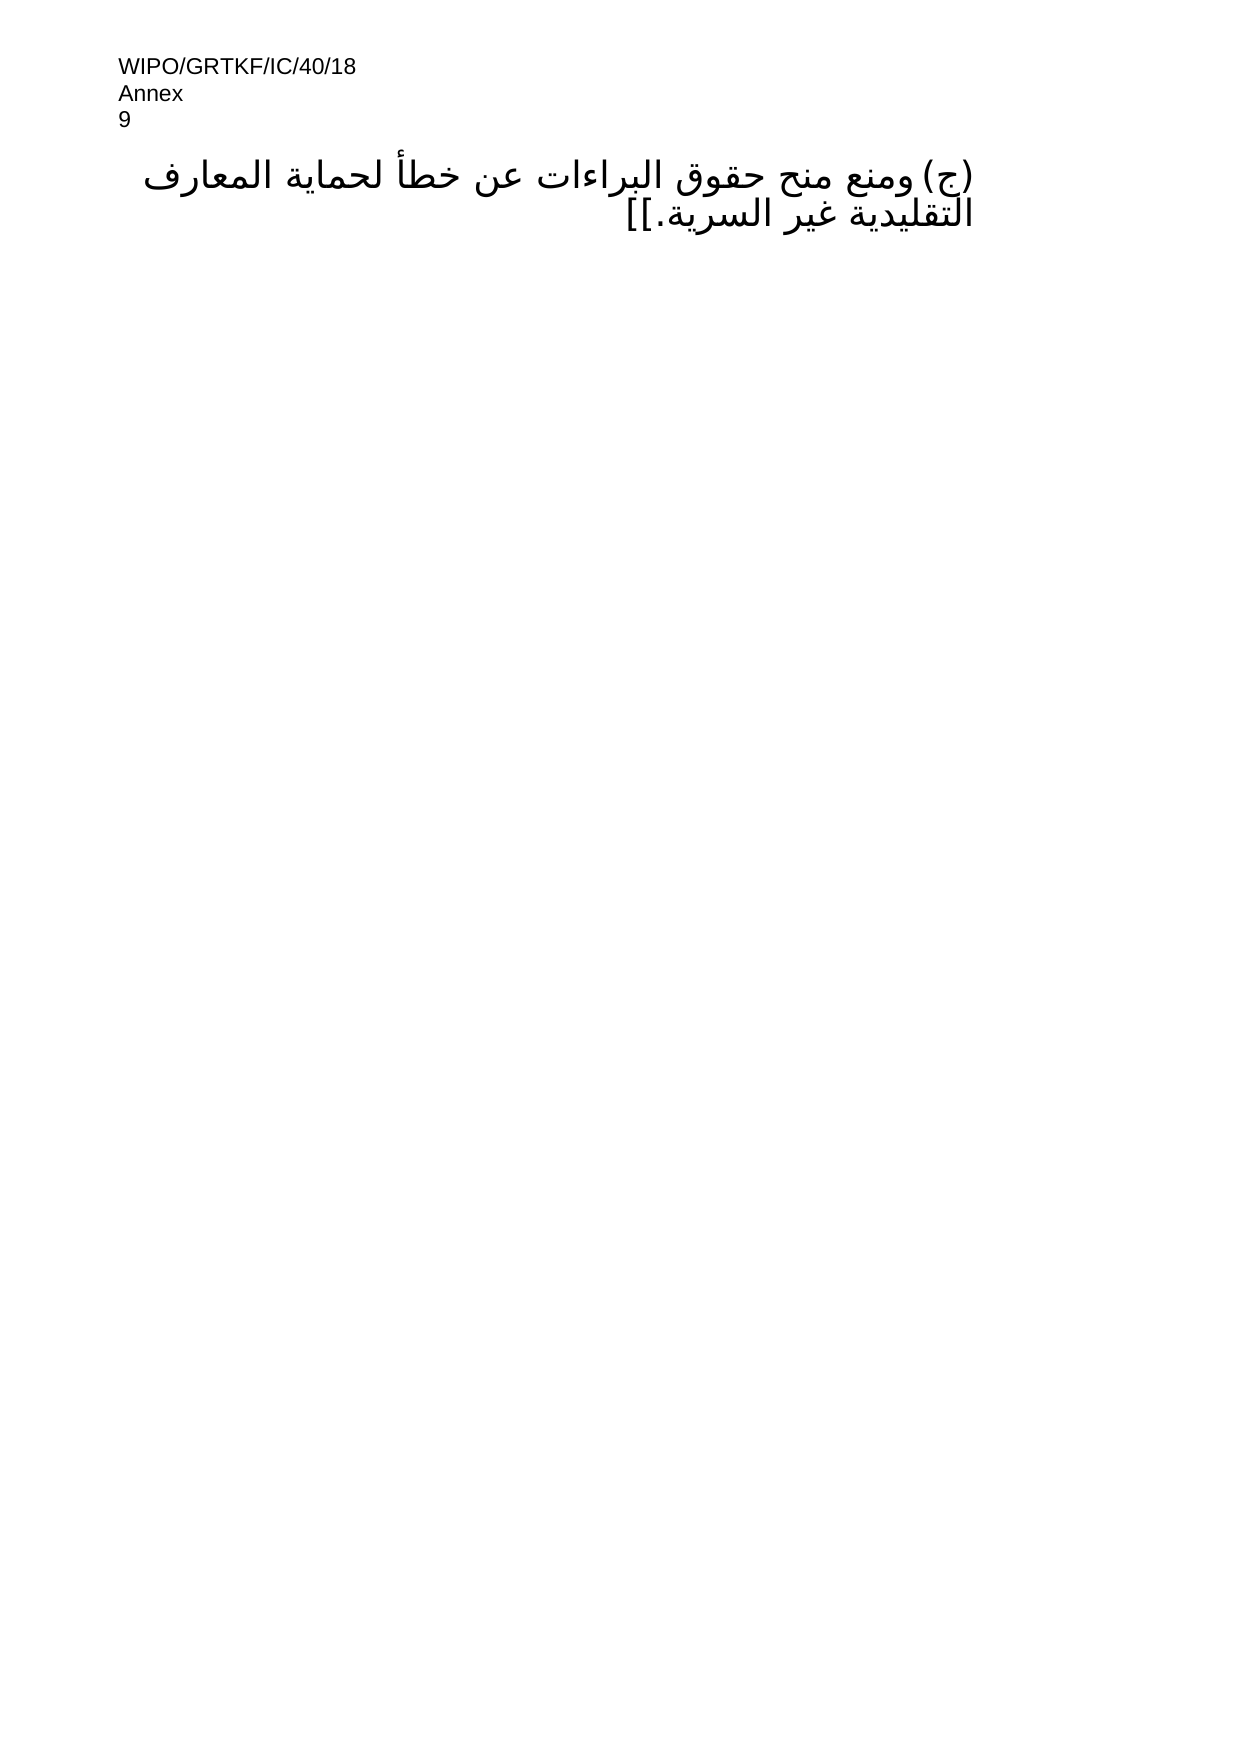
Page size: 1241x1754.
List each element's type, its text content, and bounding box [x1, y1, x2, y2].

text (ج) ومنع منح حقوق البراءات عن خطأ لحماية المعارف التقليدية غير السرية.]] [118, 158, 974, 233]
